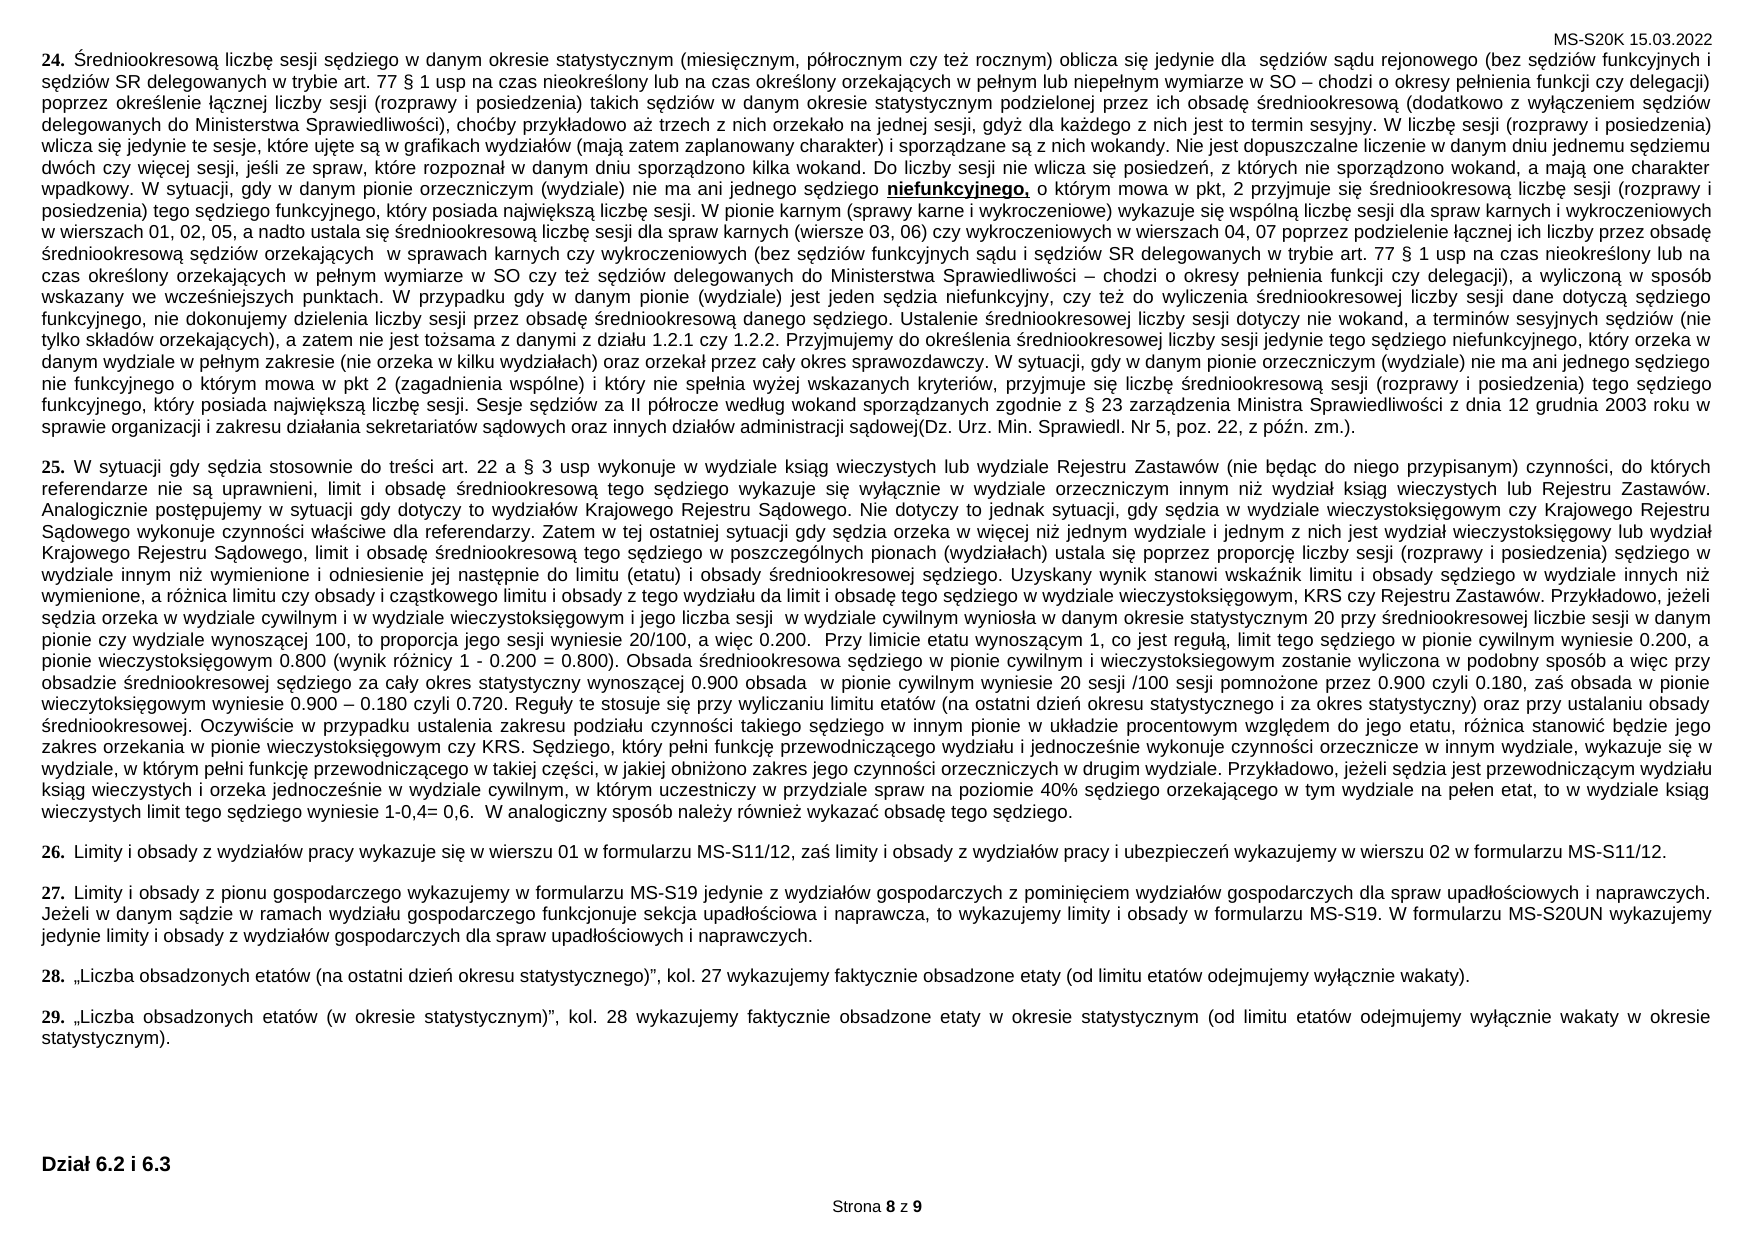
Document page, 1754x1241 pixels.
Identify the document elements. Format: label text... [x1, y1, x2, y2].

list W sytuacji gdy sędzia stosownie do treści art. 22 a § 3 usp wykonuje w wydziale ksiąg wieczystych lub wydziale Rejestru Zastawów (nie będąc do niego przypisanym) czynności, do których referendarze nie są uprawnieni, limit i obsadę średniookresową tego sędziego wykazuje się wyłącznie w wydziale orzeczniczym innym niż wydział ksiąg wieczystych lub Rejestru Zastawów. Analogicznie postępujemy w sytuacji gdy dotyczy to wydziałów Krajowego Rejestru Sądowego. Nie dotyczy to jednak sytuacji, gdy sędzia w wydziale wieczystoksięgowym czy Krajowego Rejestru Sądowego wykonuje czynności właściwe dla referendarzy. Zatem w tej ostatniej sytuacji gdy sędzia orzeka w więcej niż jednym wydziale i jednym z nich jest wydział wieczystoksięgowy lub wydział Krajowego Rejestru Sądowego, limit i obsadę średniookresową tego sędziego w poszczególnych pionach (wydziałach) ustala się poprzez proporcję liczby sesji (rozprawy i posiedzenia) sędziego w wydziale innym niż wymienione i odniesienie jej następnie do limitu (etatu) i obsady średniookresowej sędziego. Uzyskany wynik stanowi wskaźnik limitu i obsady sędziego w wydziale innych niż wymienione, a różnica limitu czy obsady i cząstkowego limitu i obsady z tego wydziału da limit i obsadę tego sędziego w wydziale wieczystoksięgowym, KRS czy Rejestru Zastawów. Przykładowo, jeżeli sędzia orzeka w wydziale cywilnym i w wydziale wieczystoksięgowym i jego liczba sesji w wydziale cywilnym wyniosła w danym okresie statystycznym 20 przy średniookresowej liczbie sesji w danym pionie czy wydziale wynoszącej 100, to proporcja jego sesji wyniesie 20/100, a więc 0.200. Przy limicie etatu wynoszącym 1, co jest regułą, limit tego sędziego w pionie cywilnym wyniesie 0.200, a pionie wieczystoksięgowym 0.800 (wynik różnicy 1 - 0.200 = 0.800). Obsada średniookresowa sędziego w pionie cywilnym i wieczystoksiegowym zostanie wyliczona w podobny sposób a więc przy obsadzie średniookresowej sędziego za cały okres statystyczny wynoszącej 0.900 obsada w pionie cywilnym wyniesie 20 sesji /100 sesji pomnożone przez 0.900 czyli 0.180, zaś obsada w pionie wieczytoksięgowym wyniesie 0.900 – 0.180 czyli 0.720. Reguły te stosuje się przy wyliczaniu limitu etatów (na ostatni dzień okresu statystycznego i za okres statystyczny) oraz przy ustalaniu obsady średniookresowej. Oczywiście w przypadku ustalenia zakresu podziału czynności takiego sędziego w innym pionie w układzie procentowym względem do jego etatu, różnica stanowić będzie jego zakres orzekania w pionie wieczystoksięgowym czy KRS. Sędziego, który pełni funkcję przewodniczącego wydziału i jednocześnie wykonuje czynności orzecznicze w innym wydziale, wykazuje się w wydziale, w którym pełni funkcję przewodniczącego w takiej części, w jakiej obniżono zakres jego czynności orzeczniczych w drugim wydziale. Przykładowo, jeżeli sędzia jest przewodniczącym wydziału ksiąg wieczystych i orzeka jednocześnie w wydziale cywilnym, w którym uczestniczy w przydziale spraw na poziomie 40% sędziego orzekającego w tym wydziale na pełen etat, to w wydziale ksiąg wieczystych limit tego sędziego wyniesie 1-0,4= 0,6. W analogiczny sposób należy również wykazać obsadę tego sędziego. [41, 456, 1713, 822]
list „Liczba obsadzonych etatów (na ostatni dzień okresu statystycznego)”, kol. 27 wykazujemy faktycznie obsadzone etaty (od limitu etatów odejmujemy wyłącznie wakaty). [41, 965, 1713, 987]
list Limity i obsady z pionu gospodarczego wykazujemy w formularzu MS-S19 jedynie z wydziałów gospodarczych z pominięciem wydziałów gospodarczych dla spraw upadłościowych i naprawczych. Jeżeli w danym sądzie w ramach wydziału gospodarczego funkcjonuje sekcja upadłościowa i naprawcza, to wykazujemy limity i obsady w formularzu MS-S19. W formularzu MS-S20UN wykazujemy jedynie limity i obsady z wydziałów gospodarczych dla spraw upadłościowych i naprawczych. [41, 882, 1713, 946]
text Dział 6.2 i 6.3 [41, 1153, 1713, 1176]
list Limity i obsady z wydziałów pracy wykazuje się w wierszu 01 w formularzu MS-S11/12, zaś limity i obsady z wydziałów pracy i ubezpieczeń wykazujemy w wierszu 02 w formularzu MS-S11/12. [41, 841, 1713, 863]
list „Liczba obsadzonych etatów (w okresie statystycznym)”, kol. 28 wykazujemy faktycznie obsadzone etaty w okresie statystycznym (od limitu etatów odejmujemy wyłącznie wakaty w okresie statystycznym). [41, 1006, 1713, 1049]
list Średniookresową liczbę sesji sędziego w danym okresie statystycznym (miesięcznym, półrocznym czy też rocznym) oblicza się jedynie dla sędziów sądu rejonowego (bez sędziów funkcyjnych i sędziów SR delegowanych w trybie art. 77 § 1 usp na czas nieokreślony lub na czas określony orzekających w pełnym lub niepełnym wymiarze w SO – chodzi o okresy pełnienia funkcji czy delegacji) poprzez określenie łącznej liczby sesji (rozprawy i posiedzenia) takich sędziów w danym okresie statystycznym podzielonej przez ich obsadę średniookresową (dodatkowo z wyłączeniem sędziów delegowanych do Ministerstwa Sprawiedliwości), choćby przykładowo aż trzech z nich orzekało na jednej sesji, gdyż dla każdego z nich jest to termin sesyjny. W liczbę sesji (rozprawy i posiedzenia) wlicza się jedynie te sesje, które ujęte są w grafikach wydziałów (mają zatem zaplanowany charakter) i sporządzane są z nich wokandy. Nie jest dopuszczalne liczenie w danym dniu jednemu sędziemu dwóch czy więcej sesji, jeśli ze spraw, które rozpoznał w danym dniu sporządzono kilka wokand. Do liczby sesji nie wlicza się posiedzeń, z których nie sporządzono wokand, a mają one charakter wpadkowy. W sytuacji, gdy w danym pionie orzeczniczym (wydziale) nie ma ani jednego sędziego niefunkcyjnego, o którym mowa w pkt, 2 przyjmuje się średniookresową liczbę sesji (rozprawy i posiedzenia) tego sędziego funkcyjnego, który posiada największą liczbę sesji. W pionie karnym (sprawy karne i wykroczeniowe) wykazuje się wspólną liczbę sesji dla spraw karnych i wykroczeniowych w wierszach 01, 02, nadto ustala się średniookresową liczbę sesji dla spraw karnych (wiersze 03, 06) czy wykroczeniowych w wierszach 04, 07 poprzez podzielenie łącznej ich liczby przez obsadę średniookresową sędziów orzekających w sprawach karnych czy wykroczeniowych (bez sędziów funkcyjnych sądu i sędziów SR delegowanych w trybie art. 77 § 1 usp na czas nieokreślony lub na czas określony orzekających w pełnym wymiarze w SO czy też sędziów delegowanych do Ministerstwa Sprawiedliwości – chodzi o okresy pełnienia funkcji czy delegacji), a wyliczoną w sposób wskazany we wcześniejszych punktach. W przypadku gdy w danym pionie (wydziale) jest jeden sędzia niefunkcyjny, czy też do wyliczenia średniookresowej liczby sesji dane dotyczą sędziego funkcyjnego, nie dokonujemy dzielenia liczby sesji przez obsadę średniookresową danego sędziego. Ustalenie średniookresowej liczby sesji dotyczy nie wokand, a terminów sesyjnych sędziów (nie tylko składów orzekających), a zatem nie jest tożsama z danymi z działu 1.2.1 czy 1.2.2. Przyjmujemy do określenia średniookresowej liczby sesji jedynie tego sędziego niefunkcyjnego, który orzeka w danym wydziale w pełnym zakresie (nie orzeka w kilku wydziałach) oraz orzekał przez cały okres sprawozdawczy. W sytuacji, gdy w danym pionie orzeczniczym (wydziale) nie ma ani jednego sędziego nie funkcyjnego o którym mowa w pkt 2 (zagadnienia wspólne) i który nie spełnia wyżej wskazanych kryteriów, przyjmuje się liczbę średniookresową sesji (rozprawy i posiedzenia) tego sędziego funkcyjnego, który posiada największą liczbę sesji. Sesje sędziów za II półrocze według wokand sporządzanych zgodnie z § 23 zarządzenia Ministra Sprawiedliwości z dnia 12 grudnia 2003 roku w sprawie organizacji i zakresu działania sekretariatów sądowych oraz innych działów administracji sądowej(Dz. Urz. Min. Sprawiedl. Nr 5, poz. 22, z późn. zm.). [41, 49, 1713, 437]
